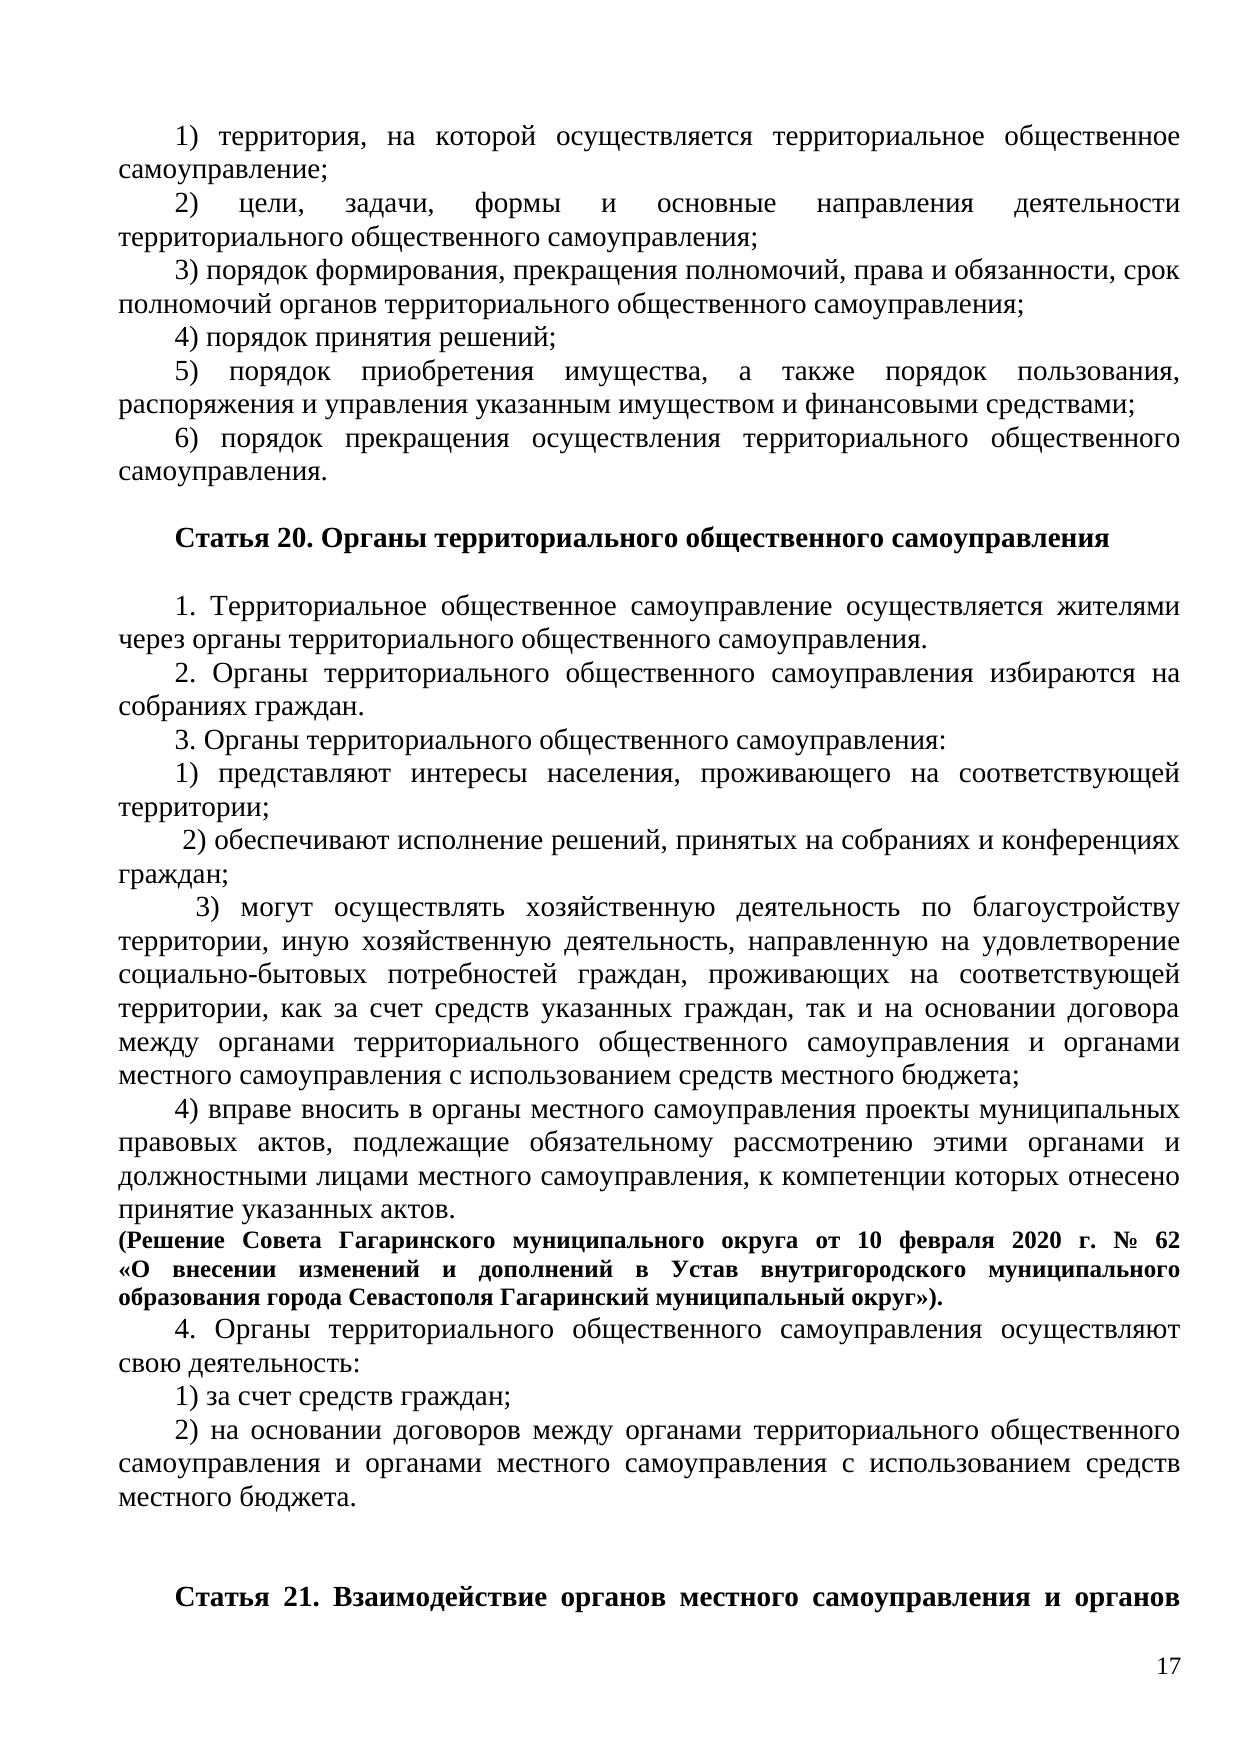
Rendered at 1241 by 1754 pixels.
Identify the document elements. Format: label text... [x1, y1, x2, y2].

text 1) территория, на которой осуществляется территориальное общественное самоуправление; [118, 118, 1181, 185]
text 2) обеспечивают исполнение решений, принятых на собраниях и конференциях граждан; [118, 822, 1181, 889]
text 2) цели, задачи, формы и основные направления деятельности территориального общественного самоуправления; [118, 185, 1181, 252]
text 1) представляют интересы населения, проживающего на соответствующей территории; [118, 755, 1181, 822]
text 6) порядок прекращения осуществления территориального общественного самоуправления. [118, 420, 1181, 487]
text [118, 1579, 1181, 1613]
text 4) вправе вносить в органы местного самоуправления проекты муниципальных правовых актов, подлежащие обязательному рассмотрению этими органами и должностными лицами местного самоуправления, к компетенции которых отнесено принятие указанных актов. [118, 1091, 1181, 1225]
text 3) могут осуществлять хозяйственную деятельность по благоустройству территории, иную хозяйственную деятельность, направленную на удовлетворение социально-бытовых потребностей граждан, проживающих на соответствующей территории, как за счет средств указанных граждан, так и на основании договора между органами территориального общественного самоуправления и органами местного самоуправления с использованием средств местного бюджета; [118, 889, 1181, 1091]
text Статья 20. Органы территориального общественного самоуправления [118, 521, 1181, 554]
text 4. Органы территориального общественного самоуправления осуществляют свою деятельность: [118, 1311, 1181, 1378]
text 1) за счет средств граждан; [118, 1378, 1181, 1412]
text (Решение Совета Гагаринского муниципального округа от 10 февраля 2020 г. № 62 «О внесении изменений и дополнений в Устав внутригородского муниципального образования города Севастополя Гагаринский муниципальный округ»). [118, 1225, 1181, 1311]
text 2) на основании договоров между органами территориального общественного самоуправления и органами местного самоуправления с использованием средств местного бюджета. [118, 1412, 1181, 1512]
text 4) порядок принятия решений; [118, 319, 1181, 353]
text 3. Органы территориального общественного самоуправления: [118, 722, 1181, 755]
text 5) порядок приобретения имущества, а также порядок пользования, распоряжения и управления указанным имуществом и финансовыми средствами; [118, 353, 1181, 420]
text 3) порядок формирования, прекращения полномочий, права и обязанности, срок полномочий органов территориального общественного самоуправления; [118, 252, 1181, 319]
text 2. Органы территориального общественного самоуправления избираются на собраниях граждан. [118, 655, 1181, 722]
text 1. Территориальное общественное самоуправление осуществляется жителями через органы территориального общественного самоуправления. [118, 588, 1181, 655]
